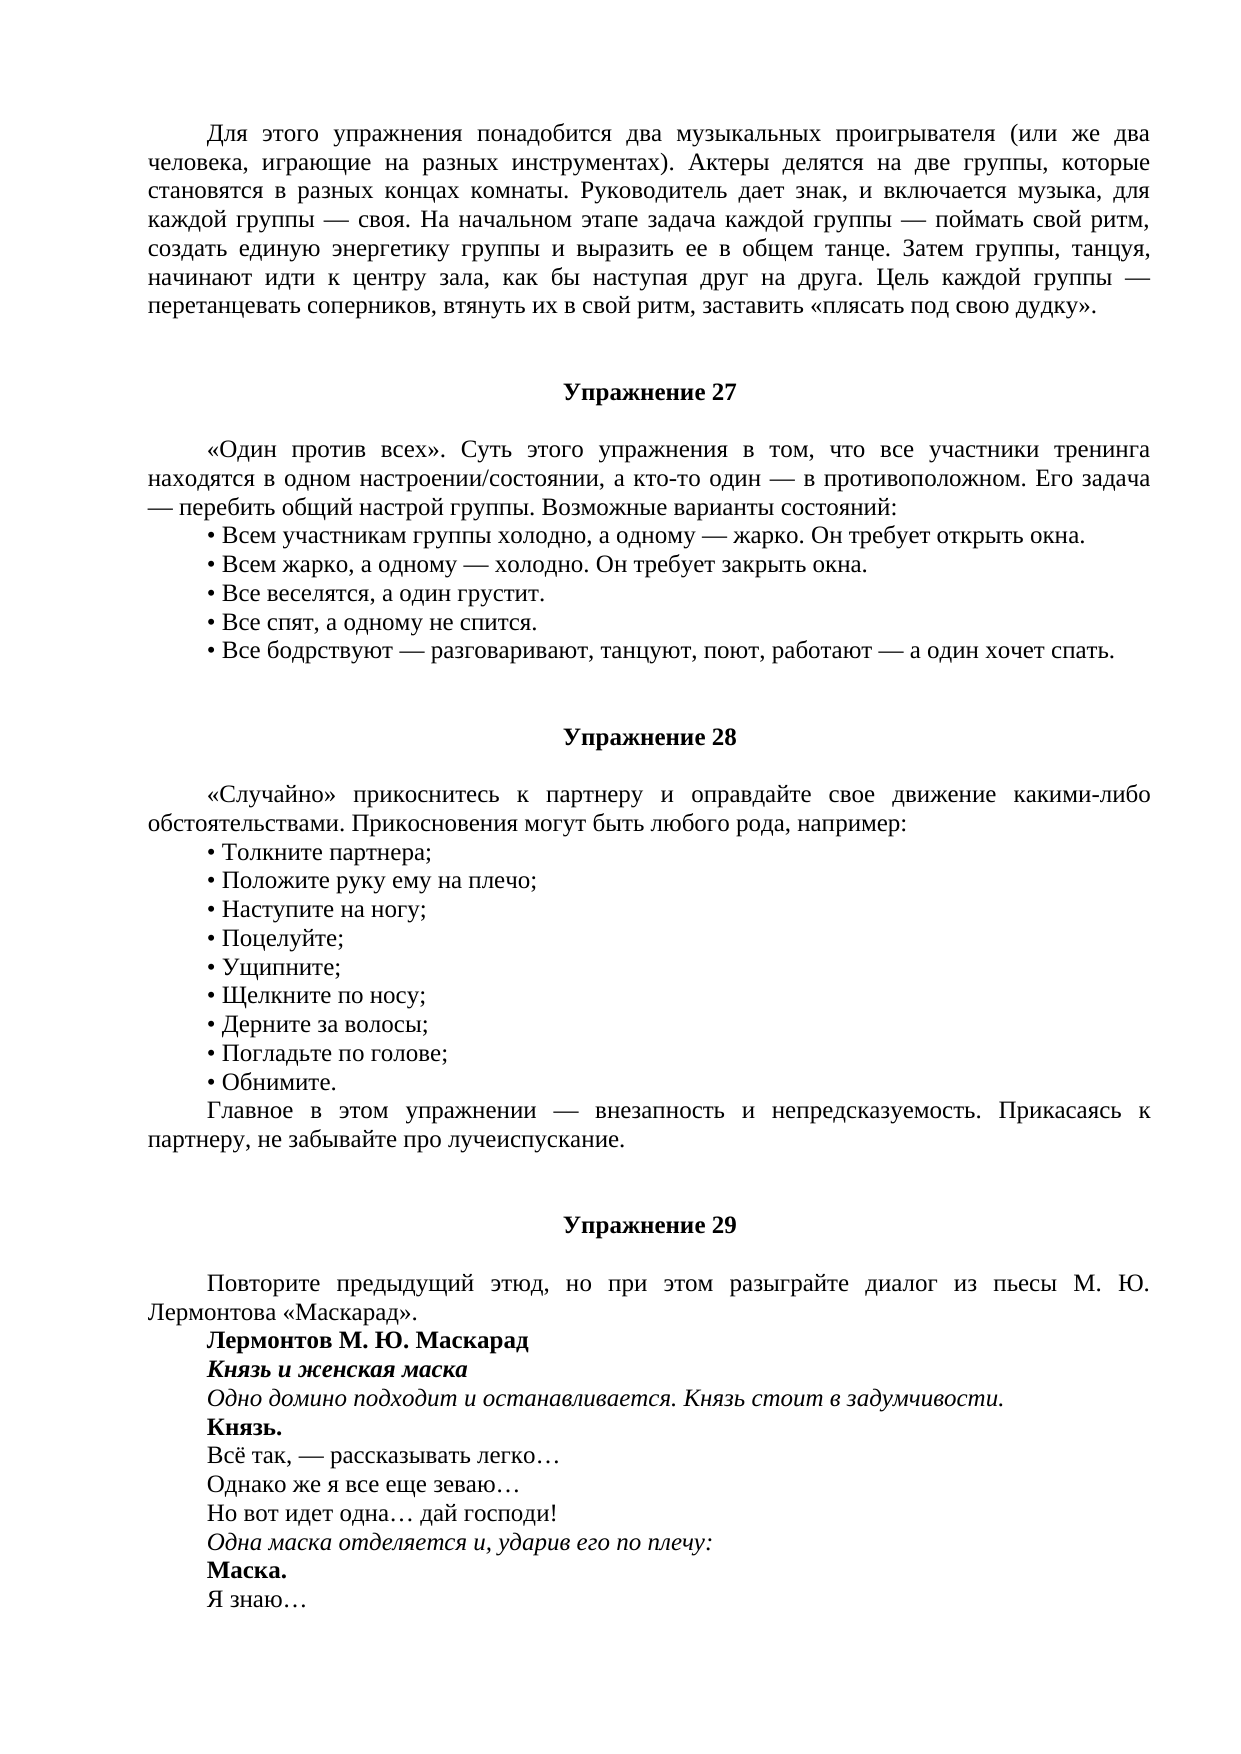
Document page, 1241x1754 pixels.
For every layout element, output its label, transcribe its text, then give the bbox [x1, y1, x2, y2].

text Однако же я все еще зеваю… [148, 1469, 1152, 1498]
text • Дерните за волосы; [148, 1009, 1152, 1038]
text • Все веселятся, а один грустит. [148, 578, 1152, 607]
text • Все спят, а одному не спится. [148, 607, 1152, 636]
text Князь и женская маска [148, 1354, 1152, 1383]
subtitle Упражнение 29 [148, 1211, 1152, 1239]
text • Погладьте по голове; [148, 1038, 1152, 1067]
text • Щелкните по носу; [148, 981, 1152, 1009]
text Но вот идет одна… дай господи! [148, 1498, 1152, 1527]
text Маска. [148, 1556, 1152, 1584]
text • Всем жарко, а одному — холодно. Он требует закрыть окна. [148, 549, 1152, 578]
text Всё так, — рассказывать легко… [148, 1441, 1152, 1469]
text Я знаю… [148, 1584, 1152, 1613]
text • Поцелуйте; [148, 923, 1152, 952]
subtitle Упражнение 27 [148, 377, 1152, 406]
text «Случайно» прикоснитесь к партнеру и оправдайте свое движение какими-либо обстоятельствами. Прикосновения могут быть любого рода, например: [148, 779, 1152, 837]
text Князь. [148, 1412, 1152, 1441]
text «Один против всех». Суть этого упражнения в том, что все участники тренинга находятся в одном настроении/состоянии, а кто-то один — в противоположном. Его задача — перебить общий настрой группы. Возможные варианты состояний: [148, 434, 1152, 521]
text • Всем участникам группы холодно, а одному — жарко. Он требует открыть окна. [148, 521, 1152, 549]
subtitle Упражнение 28 [148, 722, 1152, 751]
text Одна маска отделяется и, ударив его по плечу: [148, 1527, 1152, 1556]
text • Все бодрствуют — разговаривают, танцуют, поют, работают — а один хочет спать. [148, 636, 1152, 664]
text Одно домино подходит и останавливается. Князь стоит в задумчивости. [148, 1383, 1152, 1412]
text • Обнимите. [148, 1067, 1152, 1096]
text • Положите руку ему на плечо; [148, 866, 1152, 894]
text • Ущипните; [148, 952, 1152, 981]
text Лермонтов М. Ю. Маскарад [148, 1326, 1152, 1354]
text • Наступите на ногу; [148, 894, 1152, 923]
text Для этого упражнения понадобится два музыкальных проигрывателя (или же два человека, играющие на разных инструментах). Актеры делятся на две группы, которые становятся в разных концах комнаты. Руководитель дает знак, и включается музыка, для каждой группы — своя. На начальном этапе задача каждой группы — поймать свой ритм, создать единую энергетику группы и выразить ее в общем танце. Затем группы, танцуя, начинают идти к центру зала, как бы наступая друг на друга. Цель каждой группы — перетанцевать соперников, втянуть их в свой ритм, заставить «плясать под свою дудку». [148, 118, 1152, 319]
text Повторите предыдущий этюд, но при этом разыграйте диалог из пьесы М. Ю. Лермонтова «Маскарад». [148, 1268, 1152, 1326]
text Главное в этом упражнении — внезапность и непредсказуемость. Прикасаясь к партнеру, не забывайте про лучеиспускание. [148, 1096, 1152, 1153]
text • Толкните партнера; [148, 837, 1152, 866]
